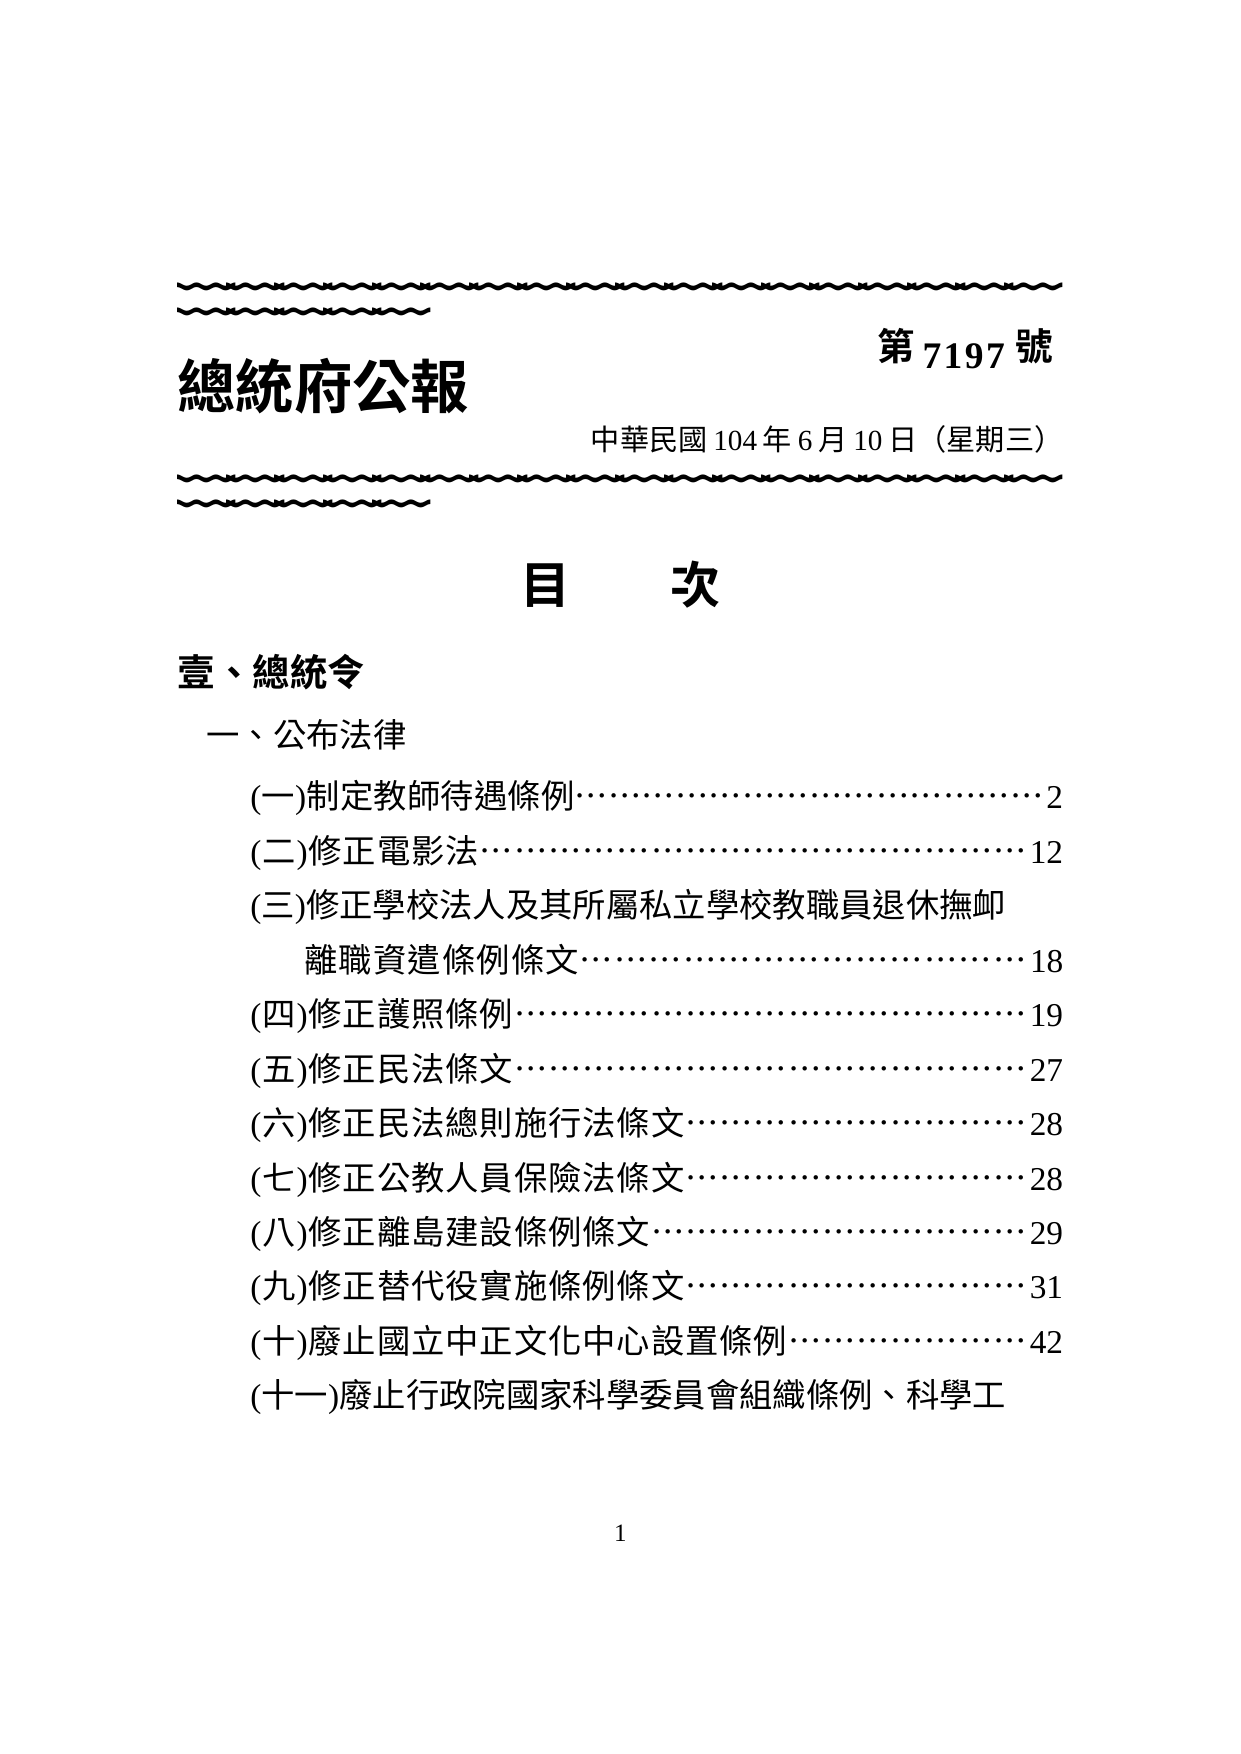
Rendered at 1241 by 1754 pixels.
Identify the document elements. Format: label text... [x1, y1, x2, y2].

text (十一)廢止行政院國家科學委員會組織條例、科學工 [250, 1369, 1063, 1417]
text 壹、總統令 [177, 642, 1063, 697]
text 總統府公報 第7197號 [177, 316, 1063, 420]
text (四)修正護照條例………………………………………19 [250, 988, 1063, 1036]
text ﹏﹏﹏﹏﹏﹏﹏﹏﹏﹏﹏﹏﹏﹏﹏﹏﹏﹏﹏﹏﹏﹏﹏ [177, 457, 1063, 507]
text 目 次 [177, 545, 1063, 617]
text (二)修正電影法…………………………………………12 [250, 824, 1063, 873]
text 中華民國104年6月10日（星期三） [177, 420, 1063, 457]
text (七)修正公教人員保險法條文…………………………28 [250, 1151, 1063, 1199]
text (一)制定教師待遇條例……………………………………2 [250, 770, 1063, 818]
text (九)修正替代役實施條例條文…………………………31 [250, 1260, 1063, 1308]
text 離職資遣條例條文…………………………………18 [304, 933, 1063, 982]
text (三)修正學校法人及其所屬私立學校教職員退休撫卹 [250, 879, 1063, 927]
text (五)修正民法條文………………………………………27 [250, 1042, 1063, 1091]
text (十)廢止國立中正文化中心設置條例…………………42 [250, 1315, 1063, 1363]
text (六)修正民法總則施行法條文…………………………28 [250, 1097, 1063, 1145]
text 一、公布法律 [206, 709, 1063, 757]
text ﹏﹏﹏﹏﹏﹏﹏﹏﹏﹏﹏﹏﹏﹏﹏﹏﹏﹏﹏﹏﹏﹏﹏ [177, 266, 1063, 316]
text (八)修正離島建設條例條文……………………………29 [250, 1206, 1063, 1254]
